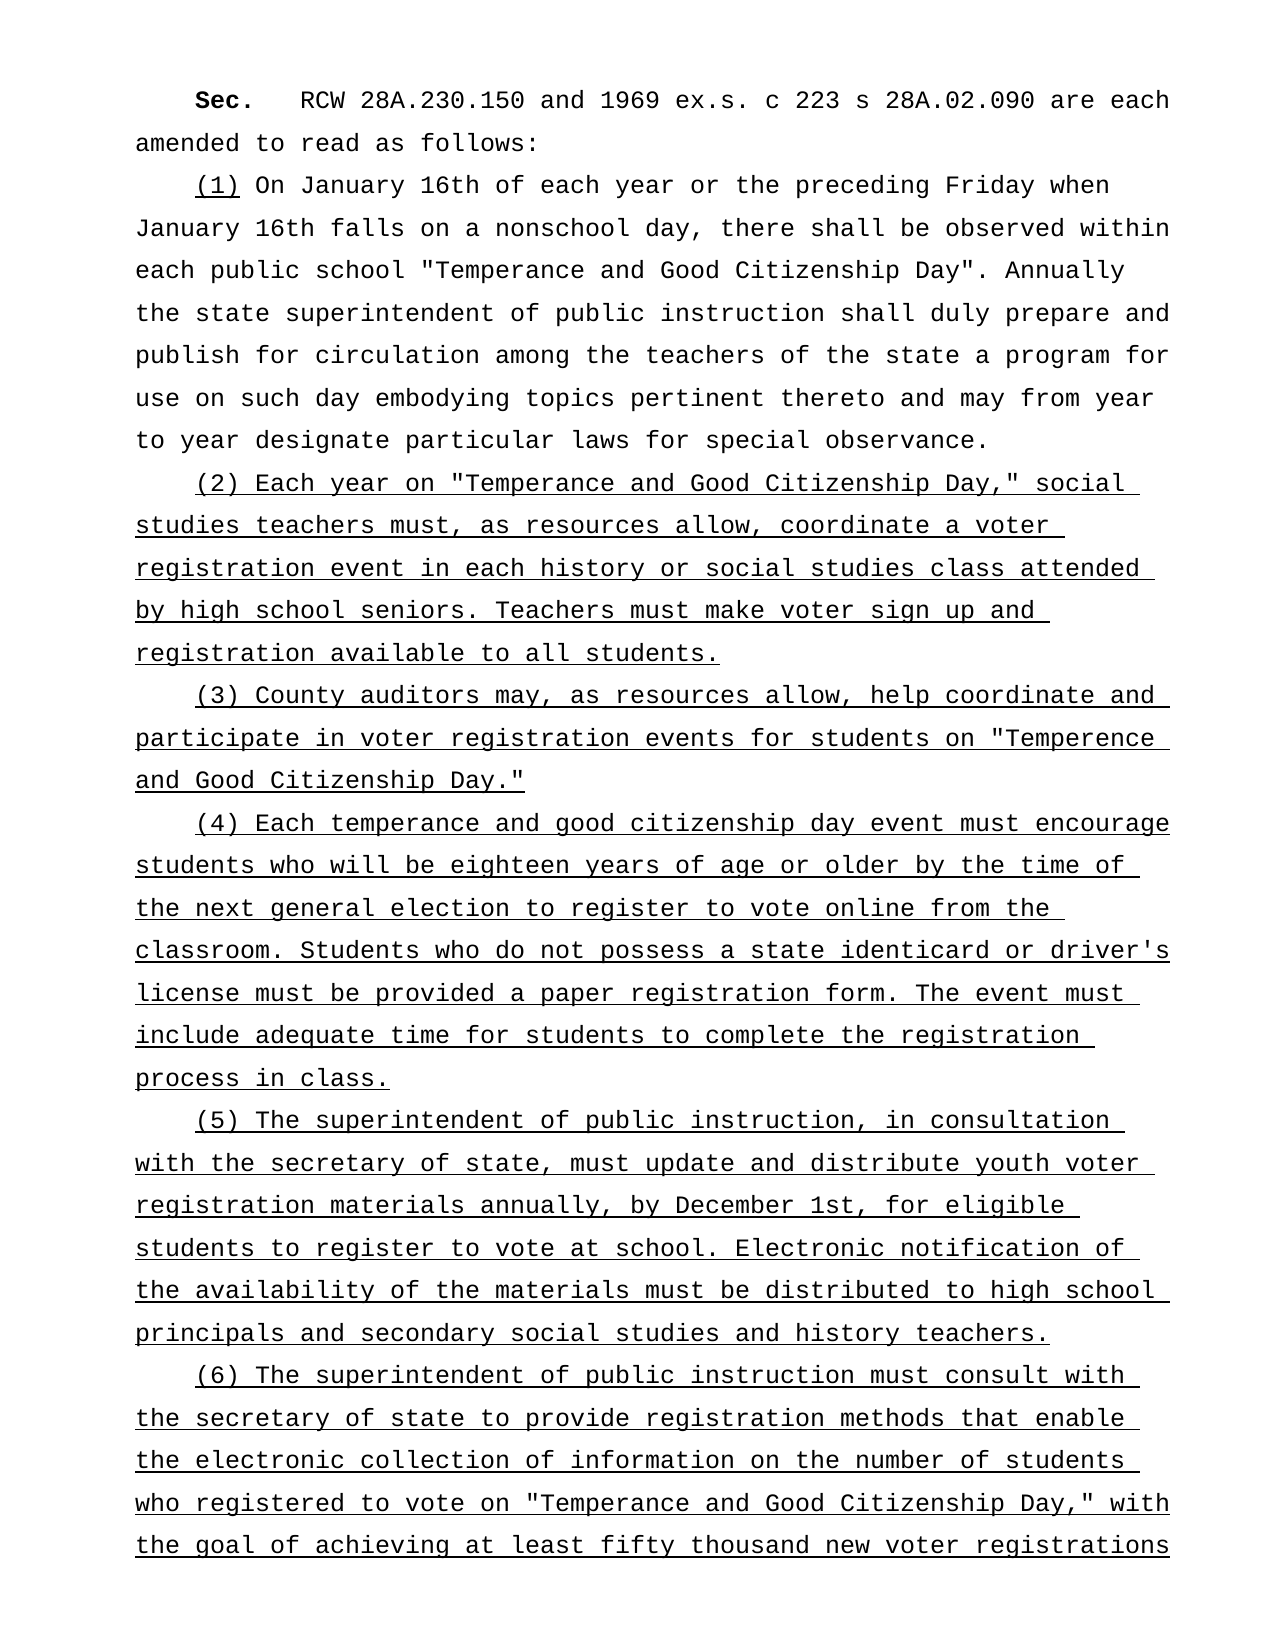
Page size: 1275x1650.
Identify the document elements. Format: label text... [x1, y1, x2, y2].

text Sec. RCW 28A.230.150 and 1969 ex.s. c 223 s 28A.02.090 are each amended to read as follows: [135, 75, 1170, 160]
text (4) Each temperance and good citizenship day event must encourage students who will be eighteen years of age or older by the time of the next general election to register to vote online from the classroom. Students who do not possess a state identicard or driver's license must be provided a paper registration form. The event must include adequate time for students to complete the registration process in class. [135, 797, 1170, 961]
text (1) On January 16th of each year or the preceding Friday when January 16th falls on a nonschool day, there shall be observed within each public school "Temperance and Good Citizenship Day". Annually the state superintendent of public instruction shall duly prepare and publish for circulation among the teachers of the state a program for use on such day embodying topics pertinent thereto and may from year to year designate particular laws for special observance. [135, 160, 1170, 457]
text (5) The superintendent of public instruction, in consultation with the secretary of state, must update and distribute youth voter registration materials annually, by December 1st, for eligible students to register to vote at school. Electronic notification of the availability of the materials must be distributed to high school principals and secondary social studies and history teachers. [135, 1303, 1170, 1350]
text (3) County auditors may, as resources allow, help coordinate and participate in voter registration events for students on "Temperence and Good Citizenship Day." [135, 750, 1170, 797]
text (3) County auditors may, as resources allow, help coordinate and participate in voter registration events for students on "Temperence and Good Citizenship Day." [135, 670, 1170, 749]
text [135, 1515, 1170, 1556]
text (4) Each temperance and good citizenship day event must encourage students who will be eighteen years of age or older by the time of the next general election to register to vote online from the classroom. Students who do not possess a state identicard or driver's license must be provided a paper registration form. The event must include adequate time for students to complete the registration process in class. [135, 963, 1170, 1095]
text (5) The superintendent of public instruction, in consultation with the secretary of state, must update and distribute youth voter registration materials annually, by December 1st, for eligible students to register to vote at school. Electronic notification of the availability of the materials must be distributed to high school principals and secondary social studies and history teachers. [135, 1095, 1170, 1301]
text (2) Each year on "Temperance and Good Citizenship Day," social studies teachers must, as resources allow, coordinate a voter registration event in each history or social studies class attended by high school seniors. Teachers must make voter sign up and registration available to all students. [135, 457, 1170, 670]
